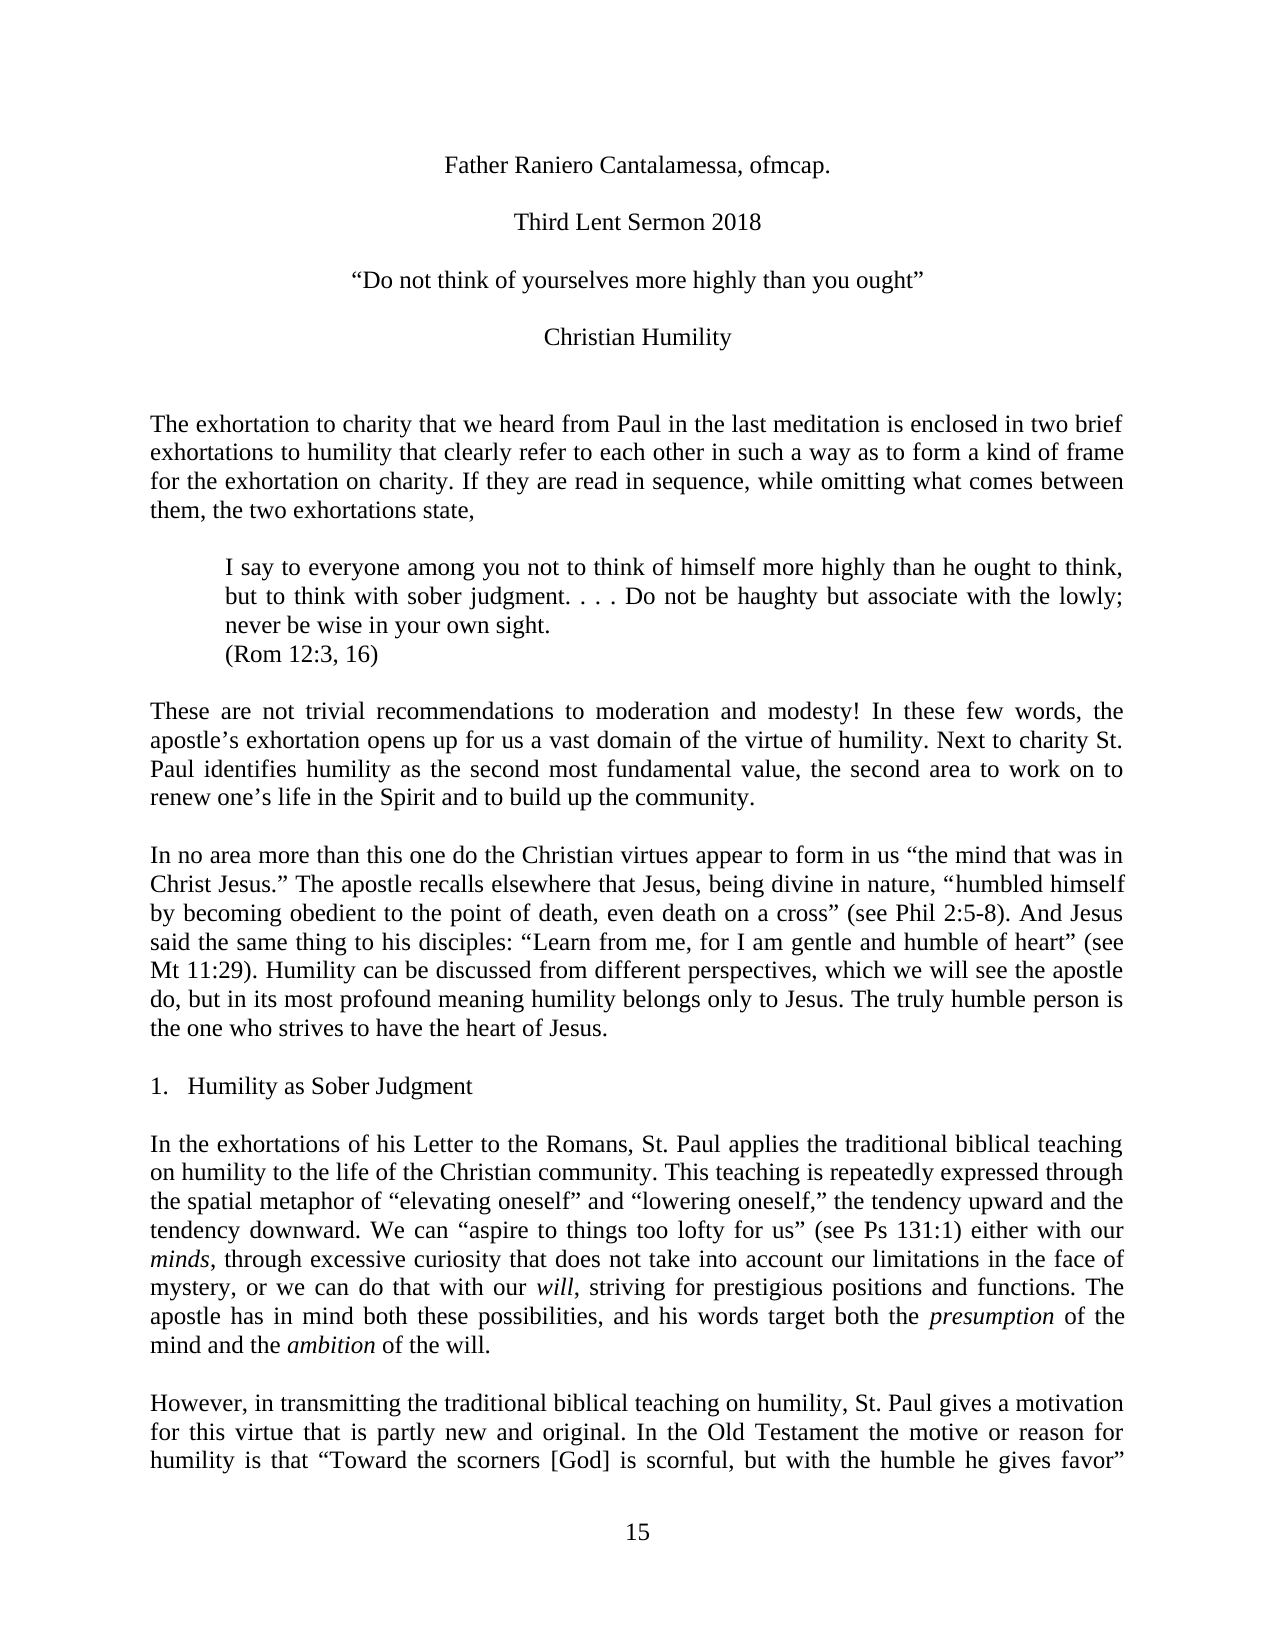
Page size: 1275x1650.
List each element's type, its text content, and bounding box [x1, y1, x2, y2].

text In the exhortations of his Letter to the Romans, St. Paul applies the traditional biblical teaching on humility to the life of the Christian community. This teaching is repeatedly expressed through the spatial metaphor of “elevating oneself” and “lowering oneself,” the tendency upward and the tendency downward. We can “aspire to things too lofty for us” (see Ps 131:1) either with our minds, through excessive curiosity that does not take into account our limitations in the face of mystery, or we can do that with our will, striving for prestigious positions and functions. The apostle has in mind both these possibilities, and his words target both the presumption of the mind and the ambition of the will. [150, 1129, 1125, 1359]
text (Rom 12:3, 16) [225, 639, 1125, 667]
text I say to everyone among you not to think of himself more highly than he ought to think, but to think with sober judgment. . . . Do not be haughty but associate with the lowly; never be wise in your own sight. [225, 552, 1125, 639]
text “Do not think of yourselves more highly than you ought” [150, 265, 1125, 294]
text Father Raniero Cantalamessa, ofmcap. [150, 150, 1125, 179]
text Third Lent Sermon 2018 [150, 207, 1125, 236]
text Christian Humility [150, 322, 1125, 351]
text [150, 1388, 1125, 1474]
list Humility as Sober Judgment [150, 1071, 1125, 1099]
text The exhortation to charity that we heard from Paul in the last meditation is enclosed in two brief exhortations to humility that clearly refer to each other in such a way as to form a kind of frame for the exhortation on charity. If they are read in sequence, while omitting what comes between them, the two exhortations state, [150, 409, 1125, 524]
text In no area more than this one do the Christian virtues appear to form in us “the mind that was in Christ Jesus.” The apostle recalls elsewhere that Jesus, being divine in nature, “humbled himself by becoming obedient to the point of death, even death on a cross” (see Phil 2:5-8). And Jesus said the same thing to his disciples: “Learn from me, for I am gentle and humble of heart” (see Mt 11:29). Humility can be discussed from different perspectives, which we will see the apostle do, but in its most profound meaning humility belongs only to Jesus. The truly humble person is the one who strives to have the heart of Jesus. [150, 840, 1125, 1042]
text These are not trivial recommendations to moderation and modesty! In these few words, the apostle’s exhortation opens up for us a vast domain of the virtue of humility. Next to charity St. Paul identifies humility as the second most fundamental value, the second area to work on to renew one’s life in the Spirit and to build up the community. [150, 696, 1125, 811]
